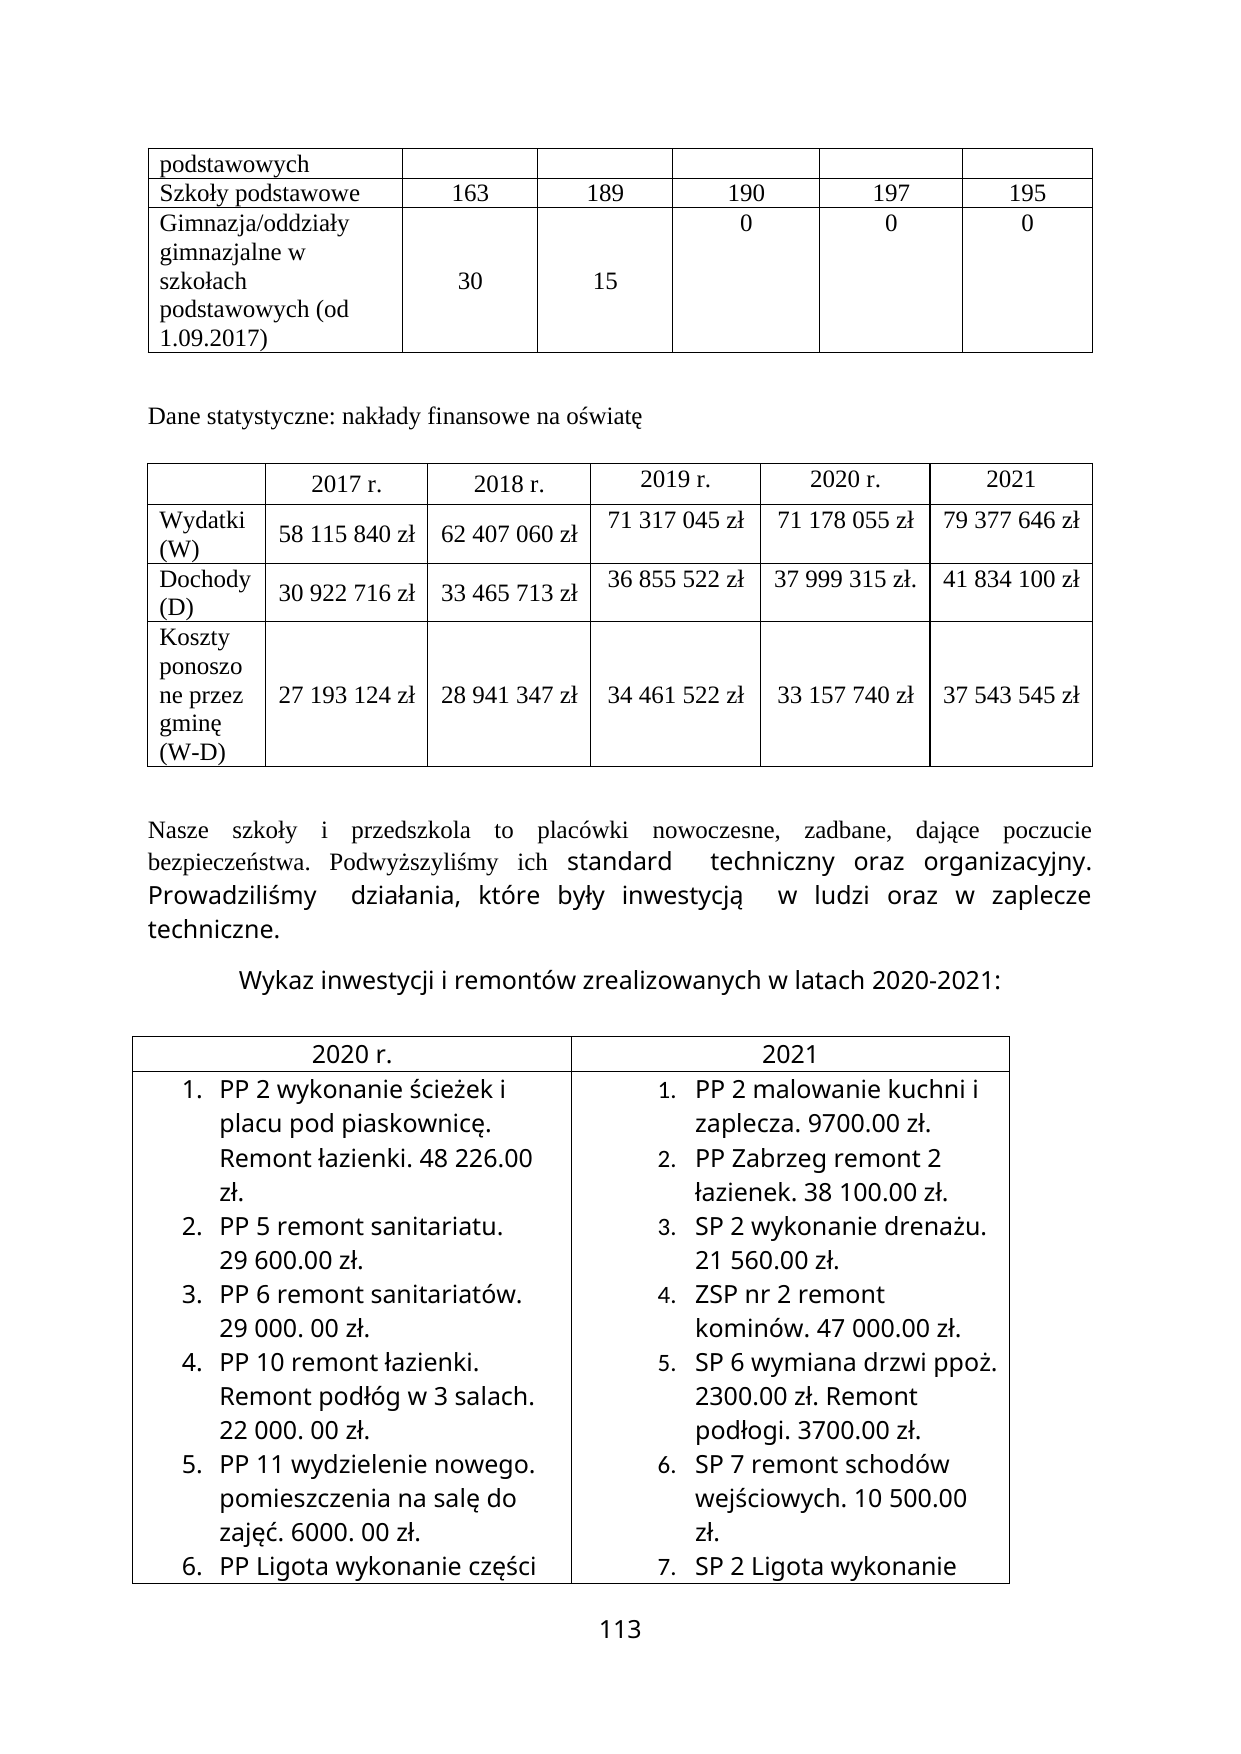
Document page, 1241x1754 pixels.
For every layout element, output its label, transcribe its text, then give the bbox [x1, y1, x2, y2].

table_cell 69 [403, 149, 537, 177]
table_cell 27 193 124 zł [266, 622, 427, 766]
table_header 2020 r. [761, 464, 929, 504]
table_cell 0 [673, 208, 819, 352]
table_cell 0 [963, 208, 1092, 352]
table_cell 71 178 055 zł [761, 505, 929, 563]
text Dane statystyczne: nakłady finansowe na oświatę [148, 401, 1093, 429]
text Wykaz inwestycji i remontów zrealizowanych w latach 2020-2021: [148, 962, 1093, 996]
table_cell 195 [963, 179, 1092, 207]
table_cell 71 317 045 zł [591, 505, 760, 563]
table_cell Gimnazja/oddziały gimnazjalne w szkołach podstawowych (od 1.09.2017) [149, 208, 402, 352]
table_cell 0 [820, 208, 962, 352]
table_cell 36 855 522 zł [591, 564, 760, 621]
table_cell 190 [673, 179, 819, 207]
table_header 2021 [931, 464, 1092, 504]
table_cell 189 [538, 179, 672, 207]
table_cell 37 543 545 zł [931, 622, 1092, 766]
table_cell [149, 149, 402, 177]
table_cell Wydatki (W) [148, 505, 265, 563]
table_cell 33 465 713 zł [428, 564, 590, 621]
table_cell 197 [820, 179, 962, 207]
table_cell 33 157 740 zł [761, 622, 929, 766]
table_header 2019 r. [591, 464, 760, 504]
table_cell 58 115 840 zł [266, 505, 427, 563]
table_cell 71 [673, 149, 819, 177]
table_cell 41 834 100 zł [931, 564, 1092, 621]
table_cell 72 [963, 149, 1092, 177]
table_cell 163 [403, 179, 537, 207]
table_cell 70 [538, 149, 672, 177]
table_cell 28 941 347 zł [428, 622, 590, 766]
table_cell 37 999 315 zł. [761, 564, 929, 621]
table_cell Szkoły podstawowe [149, 179, 402, 207]
table_header [148, 464, 265, 504]
table_cell 15 [538, 208, 672, 352]
table_header 2018 r. [428, 464, 590, 504]
table_header 2017 r. [266, 464, 427, 504]
table_cell 73 [820, 149, 962, 177]
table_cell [133, 1072, 571, 1583]
table_header 2021 [572, 1037, 1009, 1071]
table_cell Dochody (D) [148, 564, 265, 621]
table_cell Koszty ponoszone przez gminę (W-D) [148, 622, 265, 766]
table_cell 30 922 716 zł [266, 564, 427, 621]
table_cell 62 407 060 zł [428, 505, 590, 563]
table_cell 34 461 522 zł [591, 622, 760, 766]
table_cell 30 [403, 208, 537, 352]
table_cell 79 377 646 zł [931, 505, 1092, 563]
table_header 2020 r. [133, 1037, 571, 1071]
text Nasze szkoły i przedszkola to placówki nowoczesne, zadbane, dające poczucie bezpieczeństwa. Podwyższyliśmy ich standard techniczny oraz organizacyjny. Prowadziliśmy działania, które były inwestycją w ludzi oraz w zaplecze techniczne. [148, 815, 1093, 946]
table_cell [572, 1072, 1009, 1583]
